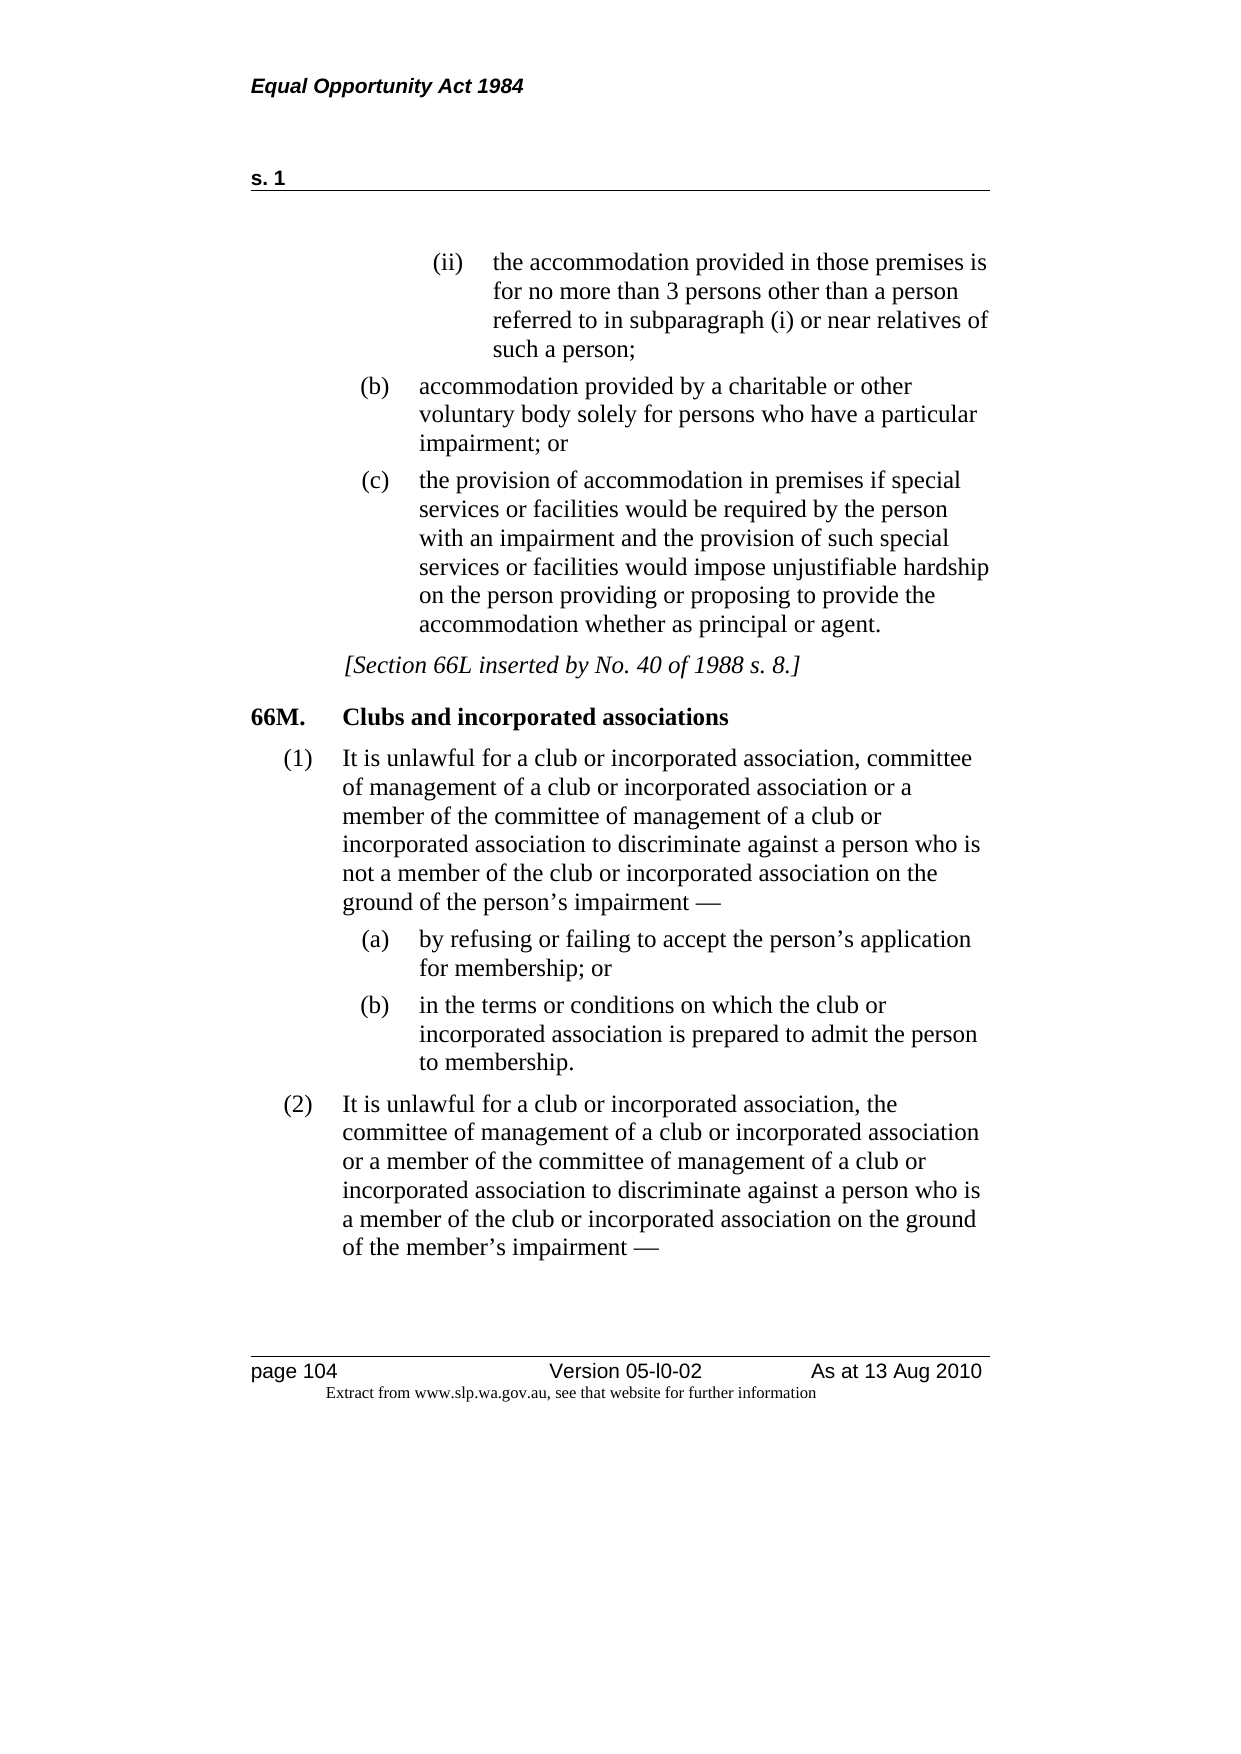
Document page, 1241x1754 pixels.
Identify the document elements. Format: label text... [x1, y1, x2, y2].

text (a) by refusing or failing to accept the person’s application for membership; or [251, 924, 990, 982]
text (b) accommodation provided by a charitable or other voluntary body solely for persons who have a particular impairment; or [251, 371, 990, 457]
text (2) It is unlawful for a club or incorporated association, the committee of management of a club or incorporated association or a member of the committee of management of a club or incorporated association to discriminate against a person who is a member of the club or incorporated association on the ground of the member’s impairment — [251, 1089, 990, 1261]
text (1) It is unlawful for a club or incorporated association, committee of management of a club or incorporated association or a member of the committee of management of a club or incorporated association to discriminate against a person who is not a member of the club or incorporated association on the ground of the person’s impairment — [251, 743, 990, 916]
text [Section 66L inserted by No. 40 of 1988 s. 8.] [251, 650, 990, 679]
text (b) in the terms or conditions on which the club or incorporated association is prepared to admit the person to membership. [251, 990, 990, 1076]
subtitle 66M. Clubs and incorporated associations [251, 702, 990, 731]
text (ii) the accommodation provided in those premises is for no more than 3 persons other than a person referred to in subparagraph (i) or near relatives of such a person; [251, 247, 990, 362]
text (c) the provision of accommodation in premises if special services or facilities would be required by the person with an impairment and the provision of such special services or facilities would impose unjustifiable hardship on the person providing or proposing to provide the accommodation whether as principal or agent. [251, 465, 990, 638]
